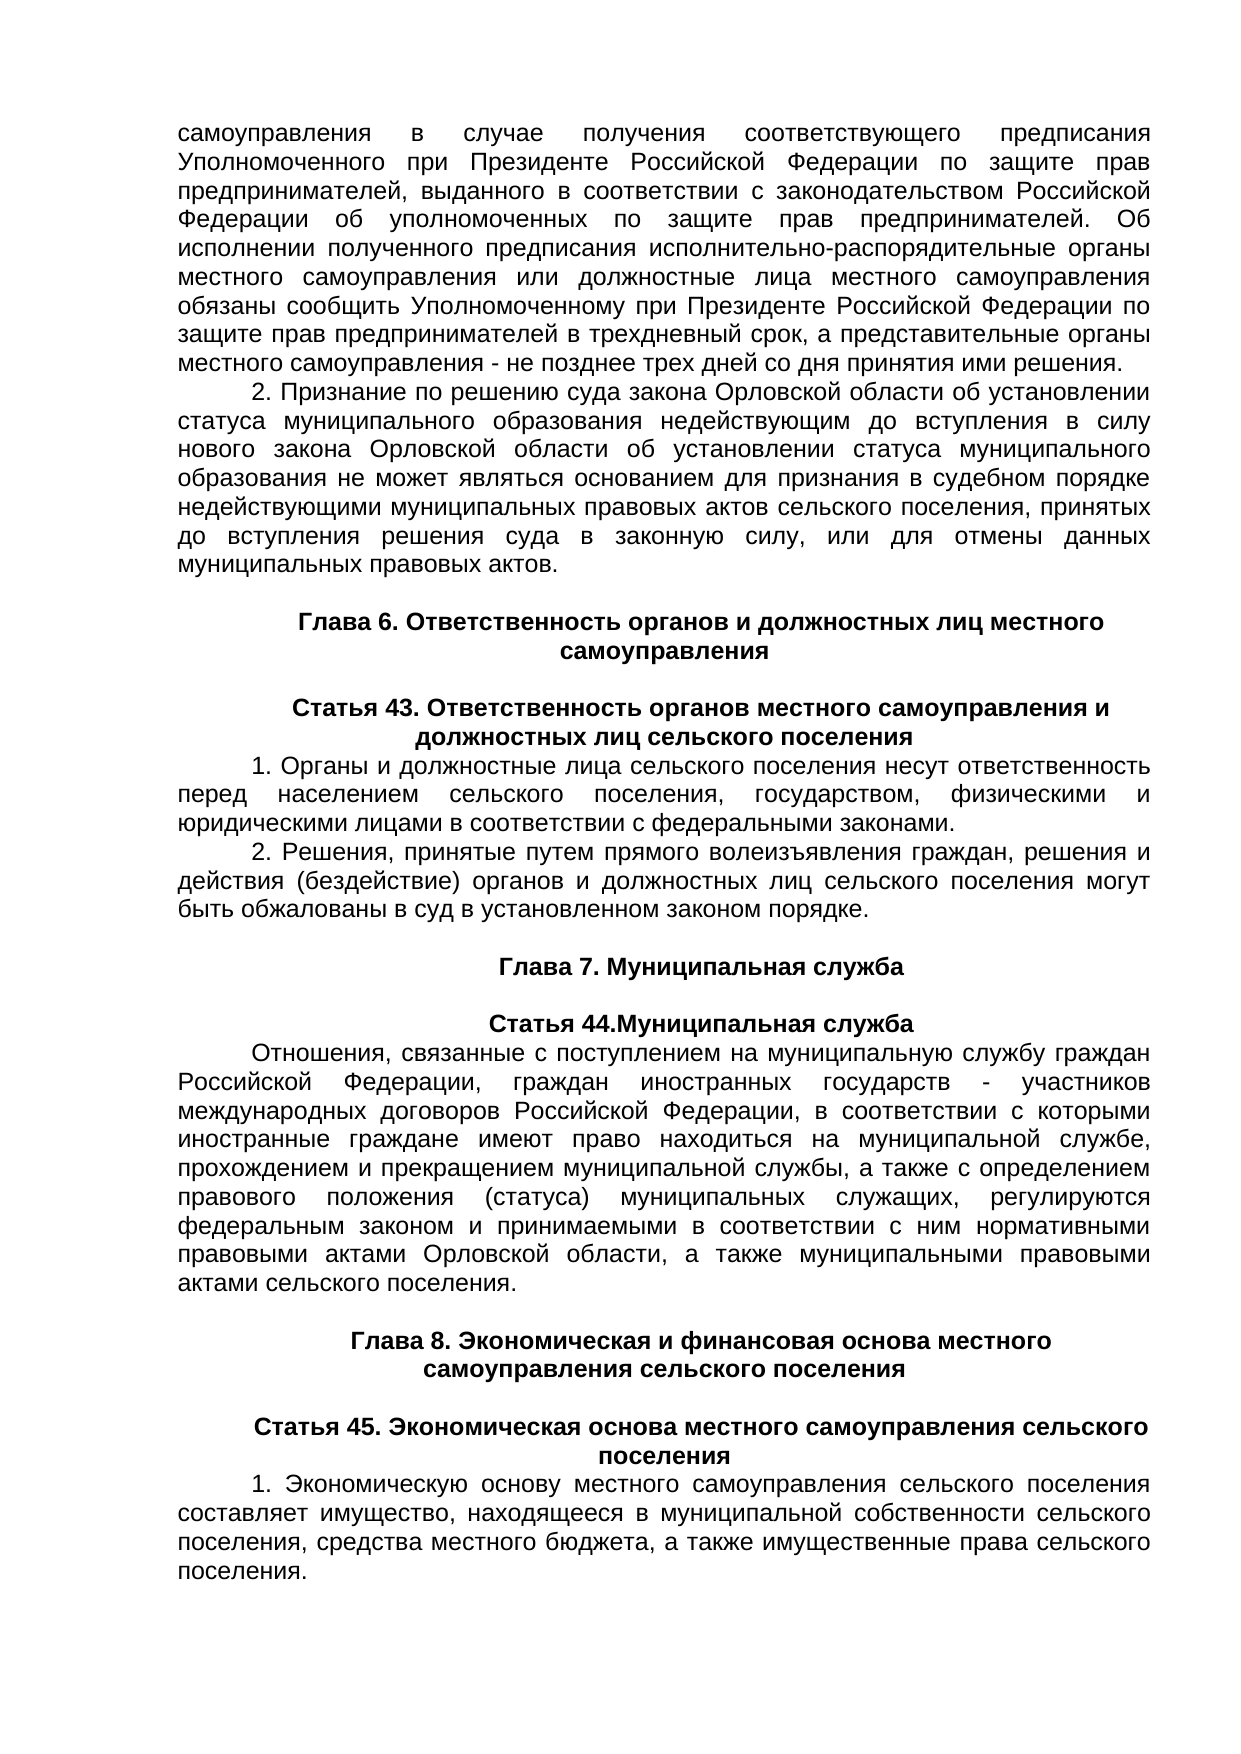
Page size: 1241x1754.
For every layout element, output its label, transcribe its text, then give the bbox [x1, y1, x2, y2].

text 2. Признание по решению суда закона Орловской области об установлении статуса муниципального образования недействующим до вступления в силу нового закона Орловской области об установлении статуса муниципального образования не может являться основанием для признания в судебном порядке недействующими муниципальных правовых актов сельского поселения, принятых до вступления решения суда в законную силу, или для отмены данных муниципальных правовых актов. [177, 377, 1152, 578]
text Глава 7. Муниципальная служба [177, 952, 1152, 981]
text Статья 44.Муниципальная служба [177, 1009, 1152, 1038]
text Статья 43. Ответственность органов местного самоуправления и должностных лиц сельского поселения [177, 693, 1152, 751]
text Глава 8. Экономическая и финансовая основа местного самоуправления сельского поселения [177, 1326, 1152, 1383]
text 2. Решения, принятые путем прямого волеизъявления граждан, решения и действия (бездействие) органов и должностных лиц сельского поселения могут быть обжалованы в суд в установленном законом порядке. [177, 837, 1152, 923]
text Статья 45. Экономическая основа местного самоуправления сельского поселения [177, 1412, 1152, 1469]
text 1. Экономическую основу местного самоуправления сельского поселения составляет имущество, находящееся в муниципальной собственности сельского поселения, средства местного бюджета, а также имущественные права сельского поселения. [177, 1469, 1152, 1584]
text 1. Органы и должностные лица сельского поселения несут ответственность перед населением сельского поселения, государством, физическими и юридическими лицами в соответствии с федеральными законами. [177, 751, 1152, 837]
text Отношения, связанные с поступлением на муниципальную службу граждан Российской Федерации, граждан иностранных государств - участников международных договоров Российской Федерации, в соответствии с которыми иностранные граждане имеют право находиться на муниципальной службе, прохождением и прекращением муниципальной службы, а также с определением правового положения (статуса) муниципальных служащих, регулируются федеральным законом и принимаемыми в соответствии с ним нормативными правовыми актами Орловской области, а также муниципальными правовыми актами сельского поселения. [177, 1038, 1152, 1297]
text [177, 118, 1152, 377]
text Глава 6. Ответственность органов и должностных лиц местного самоуправления [177, 607, 1152, 664]
